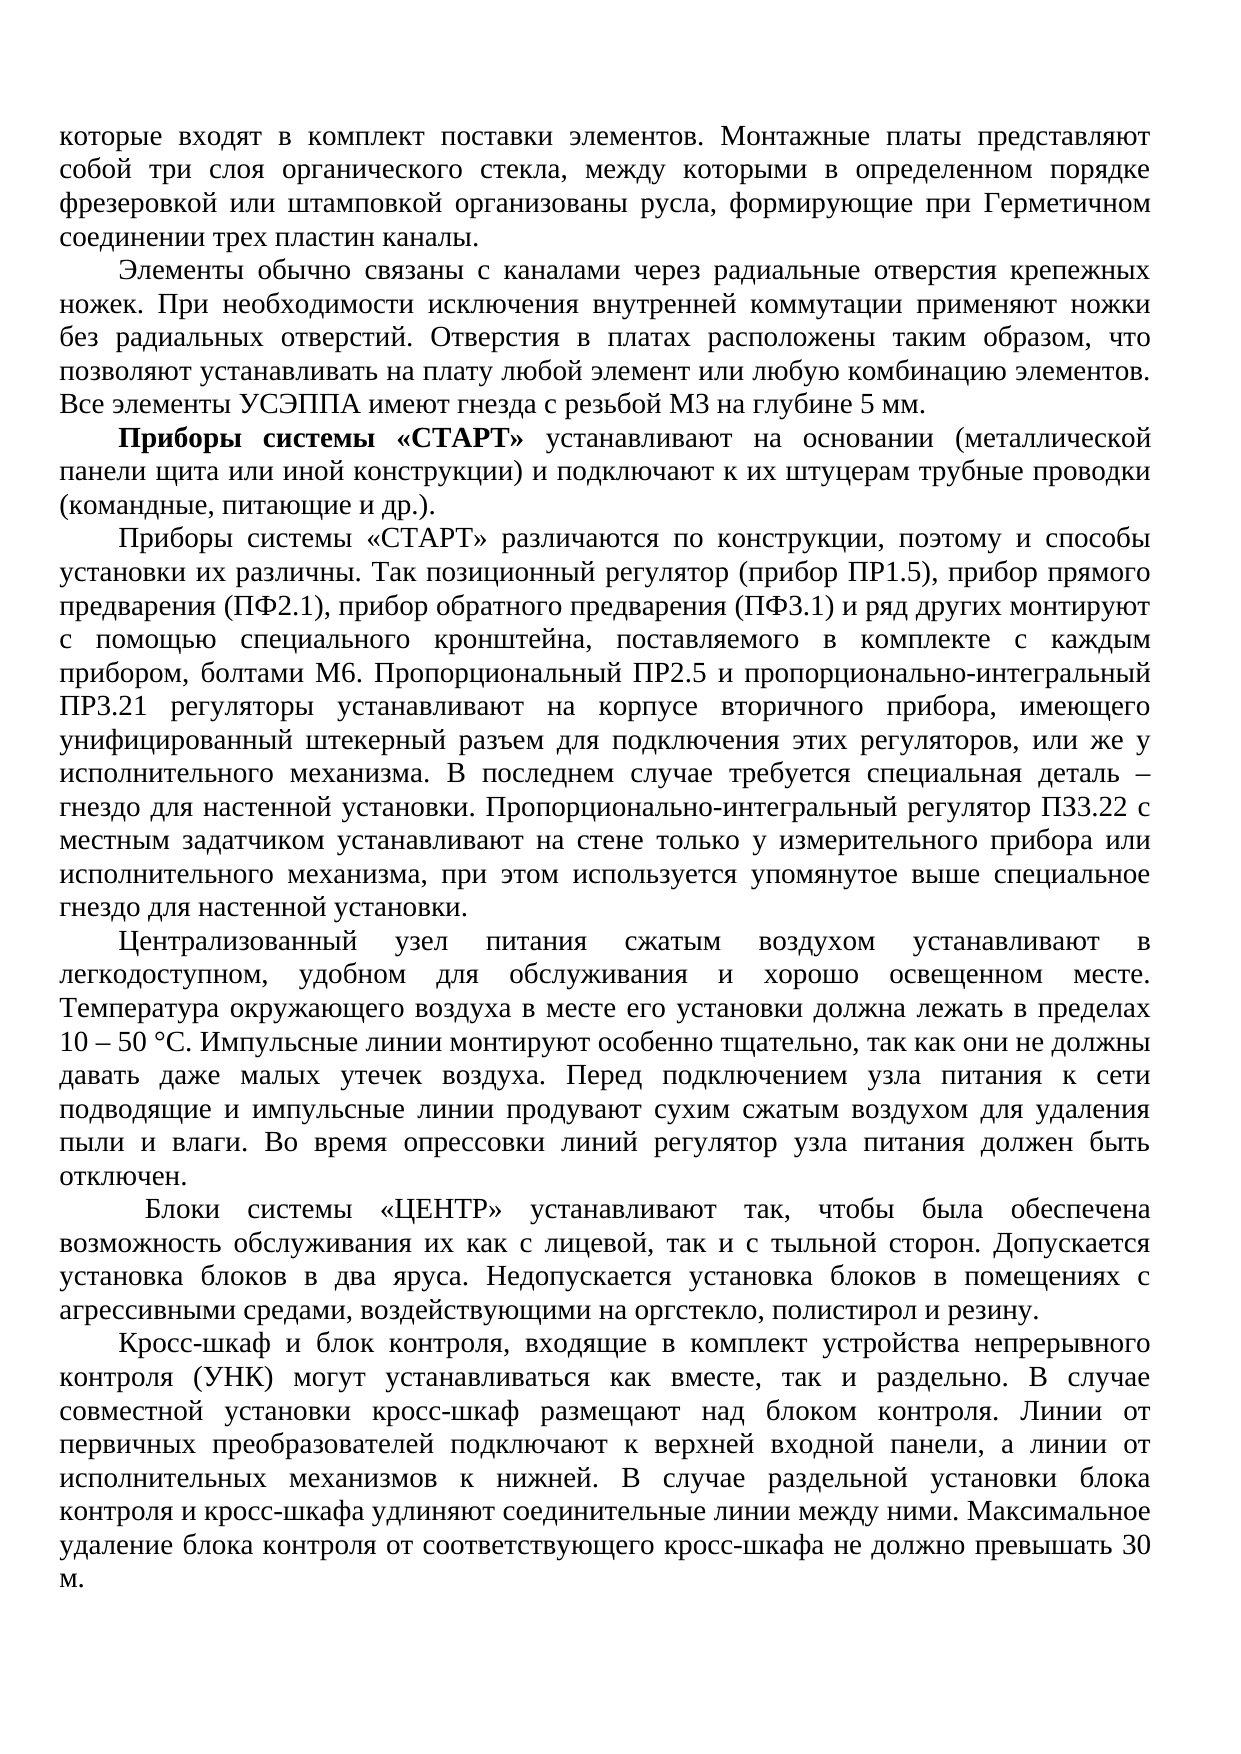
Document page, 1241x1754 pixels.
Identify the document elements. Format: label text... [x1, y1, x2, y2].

text Приборы системы «СТАРТ» различаются по конструкции, поэтому и способы установки их различны. Так позиционный регулятор (прибор ПР1.5), прибор прямого предварения (ПФ2.1), прибор обратного предварения (ПФ3.1) и ряд других монтируют с помощью специального кронштейна, поставляемого в комплекте с каждым прибором, болтами М6. Пропорциональный ПР2.5 и пропорционально-интегральный ПР3.21 регуляторы устанавливают на корпусе вторичного прибора, имеющего унифицированный штекерный разъем для подключения этих регуляторов, или же у исполнительного механизма. В последнем случае требуется специальная деталь – гнездо для настенной установки. Пропорционально-интегральный регулятор ПЗ3.22 с местным задатчиком устанавливают на стене только у измерительного прибора или исполнительного механизма, при этом используется упомянутое выше специальное гнездо для настенной установки. [59, 521, 1152, 923]
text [59, 118, 1152, 252]
text Кросс-шкаф и блок контроля, входящие в комплект устройства непрерывного контроля (УНК) могут устанавливаться как вместе, так и раздельно. В случае совместной установки кросс-шкаф размещают над блоком контроля. Линии от первичных преобразователей подключают к верхней входной панели, а линии от исполнительных механизмов к нижней. В случае раздельной установки блока контроля и кросс-шкафа удлиняют соединительные линии между ними. Максимальное удаление блока контроля от соответствующего кросс-шкафа не должно превышать 30 м. [59, 1326, 1152, 1594]
text Централизованный узел питания сжатым воздухом устанавливают в легкодоступном, удобном для обслуживания и хорошо освещенном месте. Температура окружающего воздуха в месте его установки должна лежать в пределах 10 – 50 °С. Импульсные линии монтируют особенно тщательно, так как они не должны давать даже малых утечек воздуха. Перед подключением узла питания к сети подводящие и импульсные линии продувают сухим сжатым воздухом для удаления пыли и влаги. Во время опрессовки линий регулятор узла питания должен быть отключен. [59, 923, 1152, 1191]
text Блоки системы «ЦЕНТР» устанавливают так, чтобы была обеспечена возможность обслуживания их как с лицевой, так и с тыльной сторон. Допускается установка блоков в два яруса. Недопускается установка блоков в помещениях с агрессивными средами, воздействующими на оргстекло, полистирол и резину. [59, 1191, 1152, 1326]
text Элементы обычно связаны с каналами через радиальные отверстия крепежных ножек. При необходимости исключения внутренней коммутации применяют ножки без радиальных отверстий. Отверстия в платах расположены таким образом, что позволяют устанавливать на плату любой элемент или любую комбинацию элементов. Все элементы УСЭППА имеют гнезда с резьбой М3 на глубине 5 мм. [59, 252, 1152, 420]
text Приборы системы «СТАРТ» устанавливают на основании (металлической панели щита или иной конструкции) и подключают к их штуцерам трубные проводки (командные, питающие и др.). [59, 420, 1152, 521]
